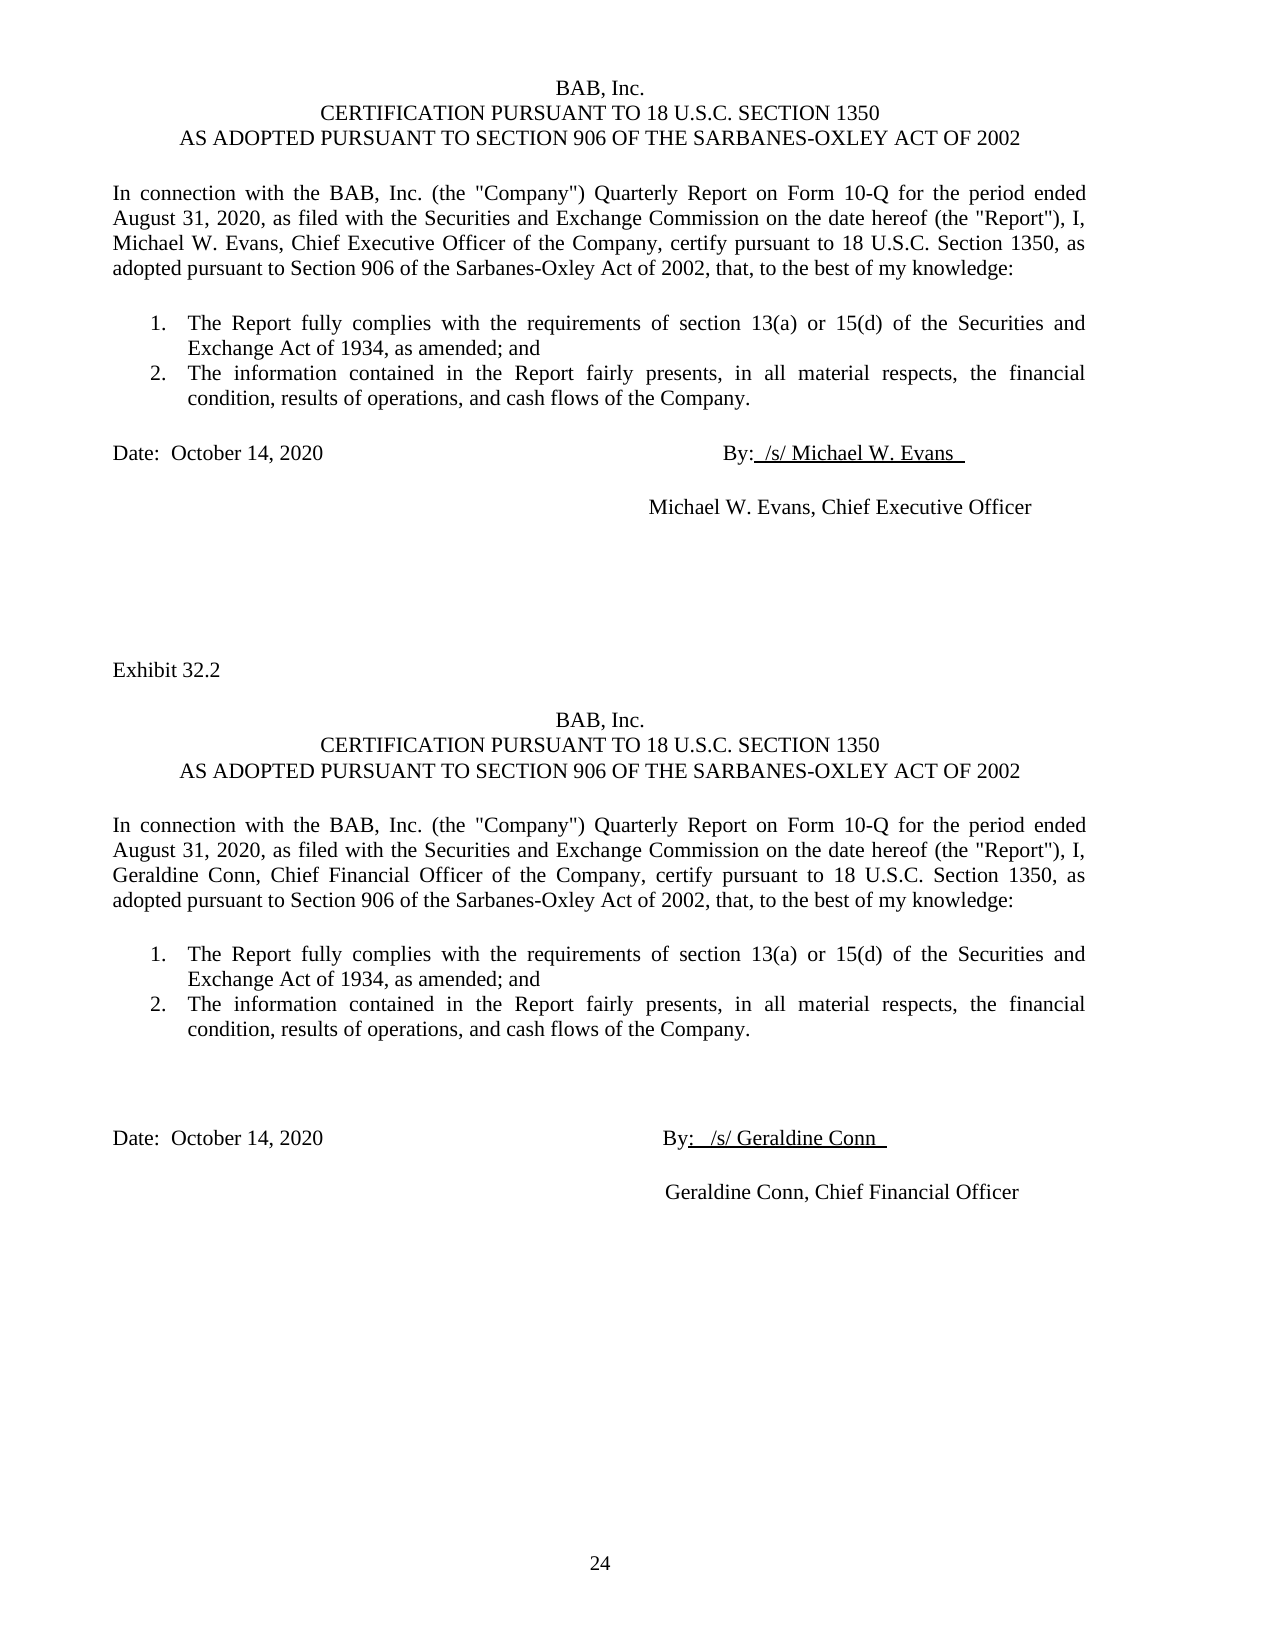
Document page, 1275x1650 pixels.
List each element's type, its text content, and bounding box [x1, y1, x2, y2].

list The information contained in the Report fairly presents, in all material respects, the financial condition, results of operations, and cash flows of the Company. [150, 360, 1087, 411]
text AS ADOPTED PURSUANT TO SECTION 906 OF THE SARBANES-OXLEY ACT OF 2002 [112, 758, 1087, 783]
text Geraldine Conn, Chief Financial Officer [562, 1179, 1087, 1204]
text In connection with the , Inc. (the "Company") Quarterly Report on Form 10-Q for the period ended August 31, 2020, as filed with the Securities and Exchange Commission on the date hereof (the "Report"), I, Michael W. Evans, Chief Executive Officer of the Company, certify pursuant to 18 U.S.C. Section 1350, as adopted pursuant to Section 906 of the Sarbanes-Oxley Act of 2002, that, to the best of my knowledge: [112, 180, 1087, 281]
list The Report fully complies with the requirements of section 13(a) or 15(d) of the Securities and Exchange Act of 1934, as amended; and [150, 941, 1087, 991]
text AS ADOPTED PURSUANT TO SECTION 906 OF THE SARBANES-OXLEY ACT OF 2002 [112, 125, 1087, 151]
text , Inc. [112, 75, 1087, 100]
text Exhibit 32.2 [112, 657, 1087, 682]
text In connection with the , Inc. (the "Company") Quarterly Report on Form 10-Q for the period ended August 31, 2020, as filed with the Securities and Exchange Commission on the date hereof (the "Report"), I, Geraldine Conn, Chief Financial Officer of the Company, certify pursuant to 18 U.S.C. Section 1350, as adopted pursuant to Section 906 of the Sarbanes-Oxley Act of 2002, that, to the best of my knowledge: [112, 812, 1087, 912]
text CERTIFICATION PURSUANT TO 18 U.S.C. SECTION 1350 [112, 100, 1087, 125]
text CERTIFICATION PURSUANT TO 18 U.S.C. SECTION 1350 [112, 732, 1087, 758]
list The Report fully complies with the requirements of section 13(a) or 15(d) of the Securities and Exchange Act of 1934, as amended; and [150, 310, 1087, 360]
text Date: October 14, 2020 By: /s/ Geraldine Conn [112, 1124, 1087, 1150]
text Michael W. Evans, Chief Executive Officer [112, 494, 1087, 519]
list The information contained in the Report fairly presents, in all material respects, the financial condition, results of operations, and cash flows of the Company. [150, 991, 1087, 1041]
text , Inc. [112, 707, 1087, 732]
text Date: October 14, 2020 By: /s/ Michael W. Evans [112, 440, 1087, 465]
